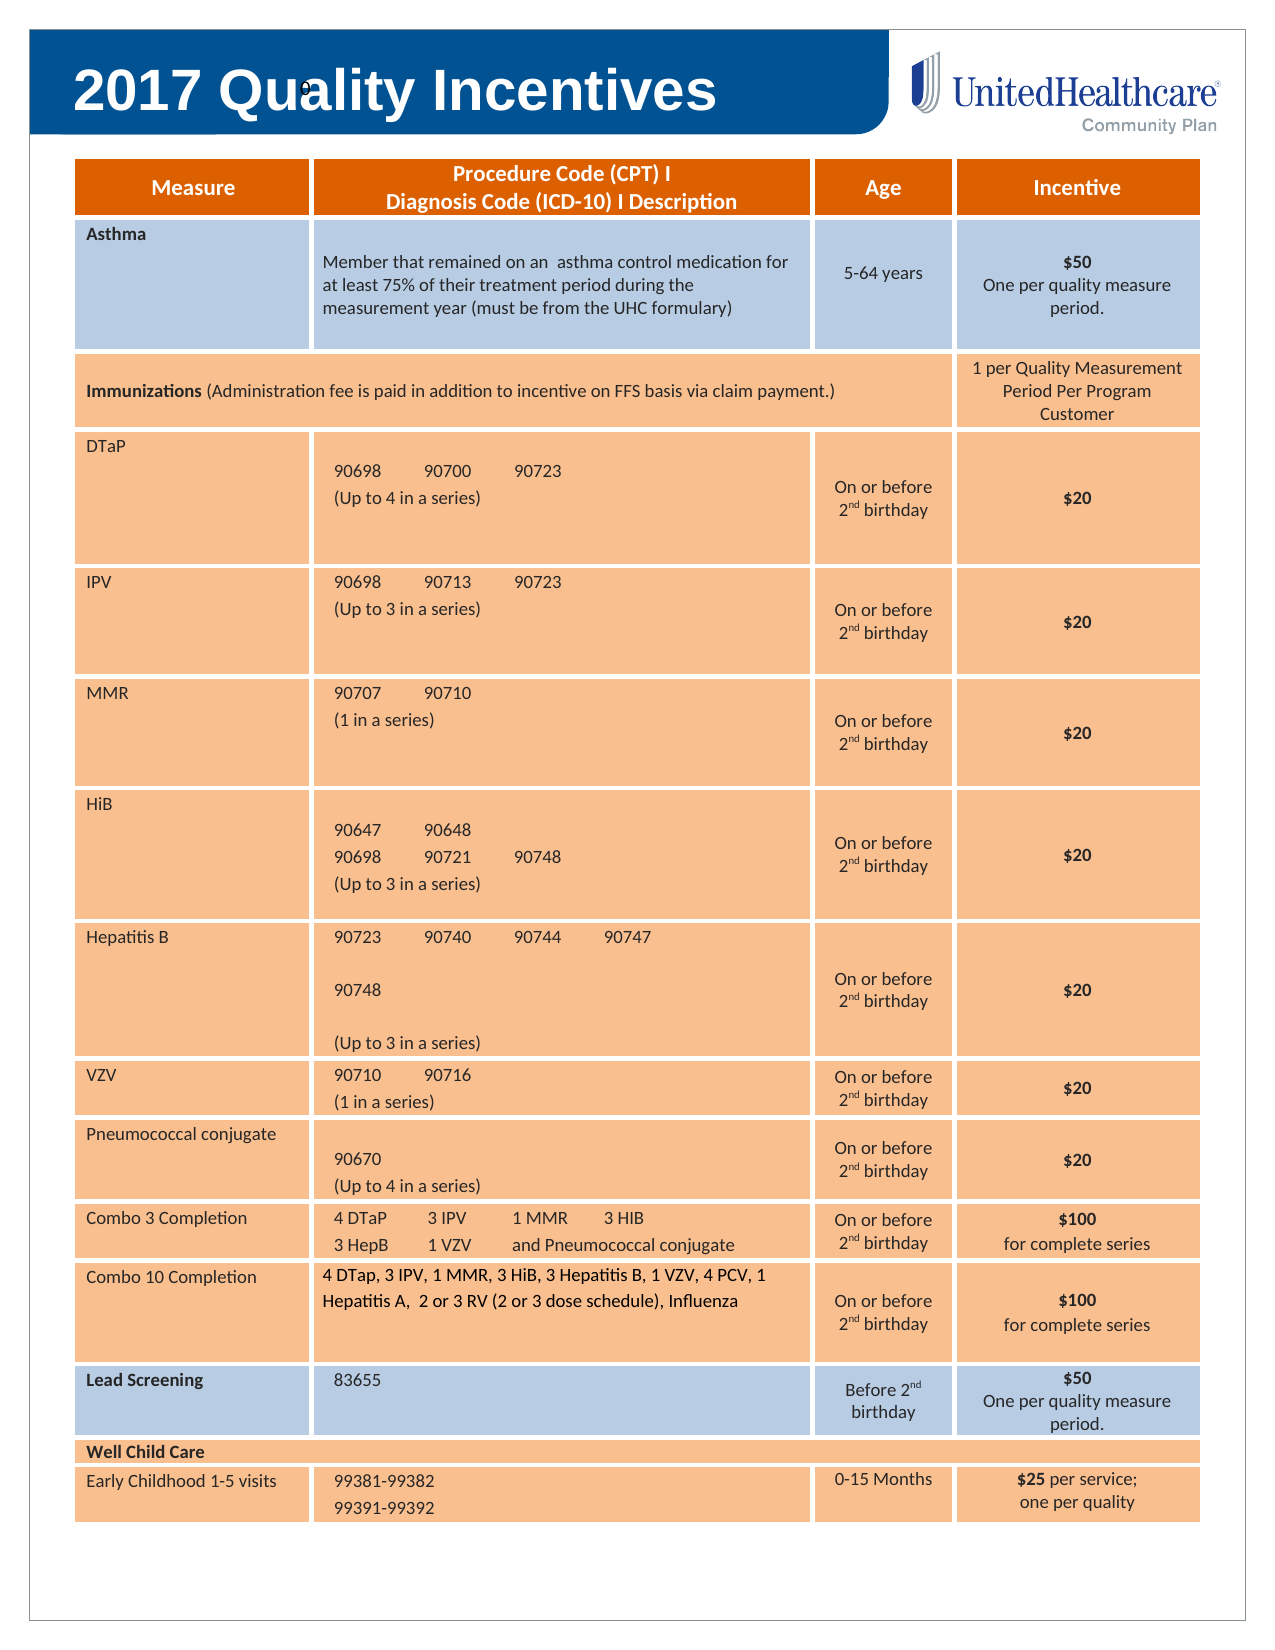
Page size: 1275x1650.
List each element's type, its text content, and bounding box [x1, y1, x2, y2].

table_cell Immunizations (Administration fee is paid in addition to incentive on FFS basis via claim payment.) [75, 354, 952, 427]
table_cell Before 2nd birthday [815, 1366, 952, 1435]
table_header Measure [75, 159, 309, 215]
table_cell [314, 923, 810, 1056]
table_cell Early Childhood 1-5 visits [75, 1467, 309, 1522]
table_cell IPV [75, 568, 309, 674]
table_cell On or before 2nd birthday [815, 923, 952, 1056]
table_cell On or before 2nd birthday [815, 1120, 952, 1199]
table_cell [314, 679, 810, 786]
table_cell $50 One per quality measure period. [957, 1366, 1200, 1435]
table_cell Lead Screening [75, 1366, 309, 1435]
table_header Incentive [957, 159, 1200, 215]
table_cell Asthma [75, 220, 309, 349]
table_cell [314, 790, 810, 919]
table_cell [314, 1366, 810, 1435]
table_cell 0-15 Months [815, 1467, 952, 1522]
table_cell $20 [957, 568, 1200, 674]
table_cell $20 [957, 1061, 1200, 1115]
table_cell Member that remained on an asthma control medication for at least 75% of their treatment period during the measurement year (must be from the UHC formulary) [314, 220, 810, 349]
table_cell Hepatitis B [75, 923, 309, 1056]
table_cell [314, 1467, 810, 1522]
table_cell On or before 2nd birthday [815, 1204, 952, 1258]
table_cell DTaP [75, 432, 309, 564]
table_cell 4 DTap, 3 IPV, 1 MMR, 3 HiB, 3 Hepatitis B, 1 VZV, 4 PCV, 1 Hepatitis A, 2 or 3 RV (2 or 3 dose schedule), Influenza [314, 1263, 810, 1362]
table_cell On or before 2nd birthday [815, 679, 952, 786]
table_cell $20 [957, 1120, 1200, 1199]
table_cell Combo 3 Completion [75, 1204, 309, 1258]
table_cell MMR [75, 679, 309, 786]
table_cell $100 for complete series [957, 1263, 1200, 1362]
table_cell VZV [75, 1061, 309, 1115]
table_cell HiB [75, 790, 309, 919]
table_cell $20 [957, 679, 1200, 786]
table_cell $50 One per quality measure period. [957, 220, 1200, 349]
table_cell [314, 1061, 810, 1115]
table_cell $20 [957, 790, 1200, 919]
picture [911, 51, 1221, 135]
table_cell $100 for complete series [957, 1204, 1200, 1258]
table_cell Combo 10 Completion [75, 1263, 309, 1362]
table_cell On or before 2nd birthday [815, 432, 952, 564]
table_cell [314, 432, 810, 564]
table_cell $20 [957, 432, 1200, 564]
table_cell On or before 2nd birthday [815, 1263, 952, 1362]
table_cell Well Child Care [75, 1440, 1200, 1463]
table_header Procedure Code (CPT) I Diagnosis Code (ICD-10) I Description [314, 159, 810, 215]
table_cell 1 per Quality Measurement Period Per Program Customer [957, 354, 1200, 427]
table_cell [314, 1204, 810, 1258]
table_cell On or before 2nd birthday [815, 568, 952, 674]
table_header Age [815, 159, 952, 215]
table_cell [314, 1120, 810, 1199]
table_cell On or before 2nd birthday [815, 1061, 952, 1115]
table_cell $20 [957, 923, 1200, 1056]
table_cell [314, 568, 810, 674]
table_cell On or before 2nd birthday [815, 790, 952, 919]
table_cell 5-64 years [815, 220, 952, 349]
table_cell $25 per service; one per quality measurement period [957, 1467, 1200, 1522]
table_cell Pneumococcal conjugate [75, 1120, 309, 1199]
